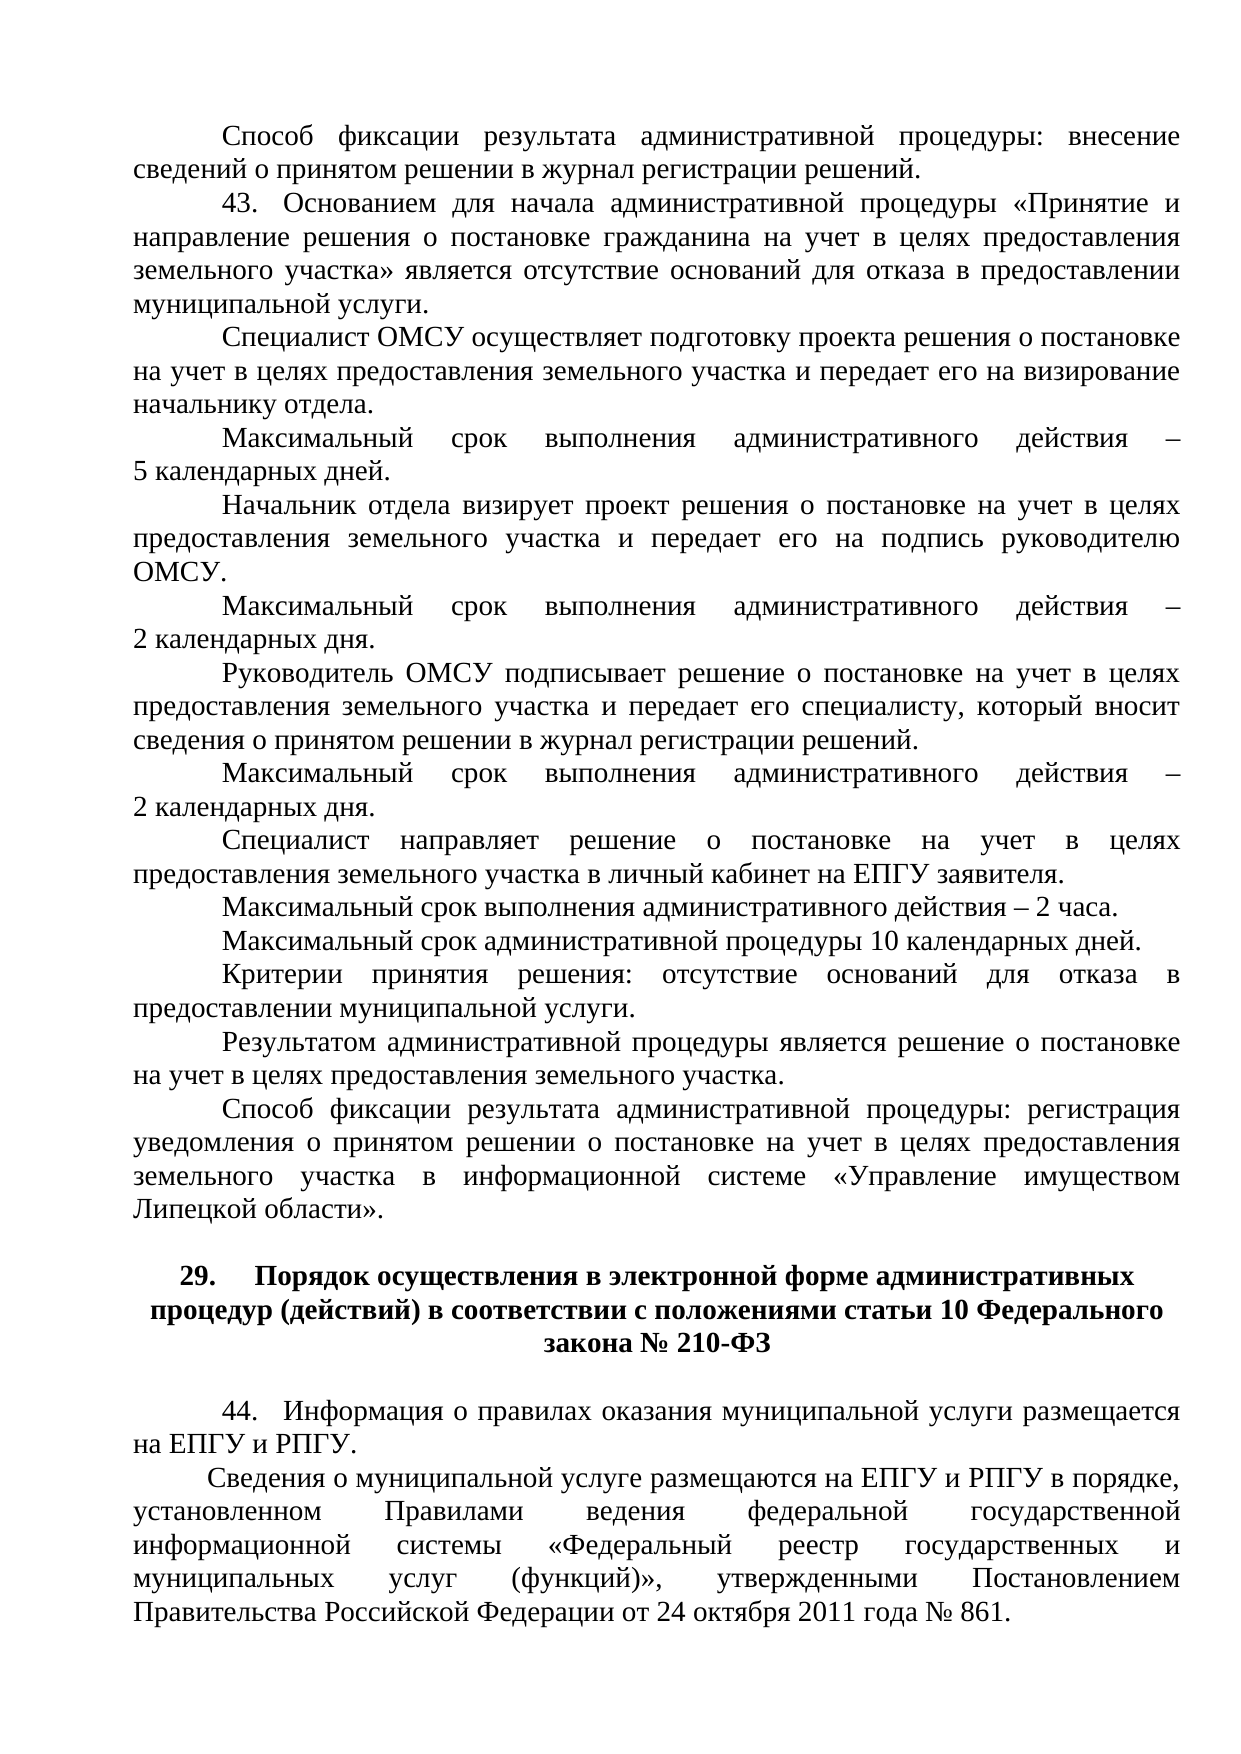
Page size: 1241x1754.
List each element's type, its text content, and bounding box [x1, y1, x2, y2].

list Специалист направляет решение о постановке на учет в целях предоставления земельного участка в личный кабинет на ЕПГУ заявителя. [133, 822, 1181, 889]
list Руководитель ОМСУ подписывает решение о постановке на учет в целях предоставления земельного участка и передает его специалисту, который вносит сведения о принятом решении в журнал регистрации решений. [133, 655, 1181, 755]
list Максимальный срок выполнения административного действия – 2 календарных дня. [133, 755, 1181, 822]
list Критерии принятия решения: отсутствие оснований для отказа в предоставлении муниципальной услуги. [133, 957, 1181, 1024]
list Начальник отдела визирует проект решения о постановке на учет в целях предоставления земельного участка и передает его на подпись руководителю ОМСУ. [133, 487, 1181, 588]
list Максимальный срок выполнения административного действия – 5 календарных дней. [133, 420, 1181, 487]
list Сведения о муниципальной услуге размещаются на ЕПГУ и РПГУ в порядке, установленном Правилами ведения федеральной государственной информационной системы «Федеральный реестр государственных и муниципальных услуг (функций)», утвержденными Постановлением Правительства Российской Федерации от 24 октября 2011 года № 861. [133, 1460, 1181, 1627]
list Специалист ОМСУ осуществляет подготовку проекта решения о постановке на учет в целях предоставления земельного участка и передает его на визирование начальнику отдела. [133, 319, 1181, 420]
list Основанием для начала административной процедуры «Принятие и направление решения о постановке гражданина на учет в целях предоставления земельного участка» является отсутствие оснований для отказа в предоставлении муниципальной услуги. [133, 185, 1181, 319]
list Максимальный срок выполнения административного действия – 2 часа. [133, 889, 1181, 923]
list Информация о правилах оказания муниципальной услуги размещается на ЕПГУ и РПГУ. [133, 1393, 1181, 1460]
list Способ фиксации результата административной процедуры: регистрация уведомления о принятом решении о постановке на учет в целях предоставления земельного участка в информационной системе «Управление имуществом Липецкой области». [133, 1091, 1181, 1225]
list Результатом административной процедуры является решение о постановке на учет в целях предоставления земельного участка. [133, 1024, 1181, 1091]
list Максимальный срок административной процедуры 10 календарных дней. [133, 923, 1181, 957]
list Порядок осуществления в электронной форме административных процедур (действий) в соответствии с положениями статьи 10 Федерального закона № 210-ФЗ [133, 1258, 1181, 1359]
list Максимальный срок выполнения административного действия – 2 календарных дня. [133, 588, 1181, 655]
text Способ фиксации результата административной процедуры: внесение сведений о принятом решении в журнал регистрации решений. [133, 118, 1181, 185]
